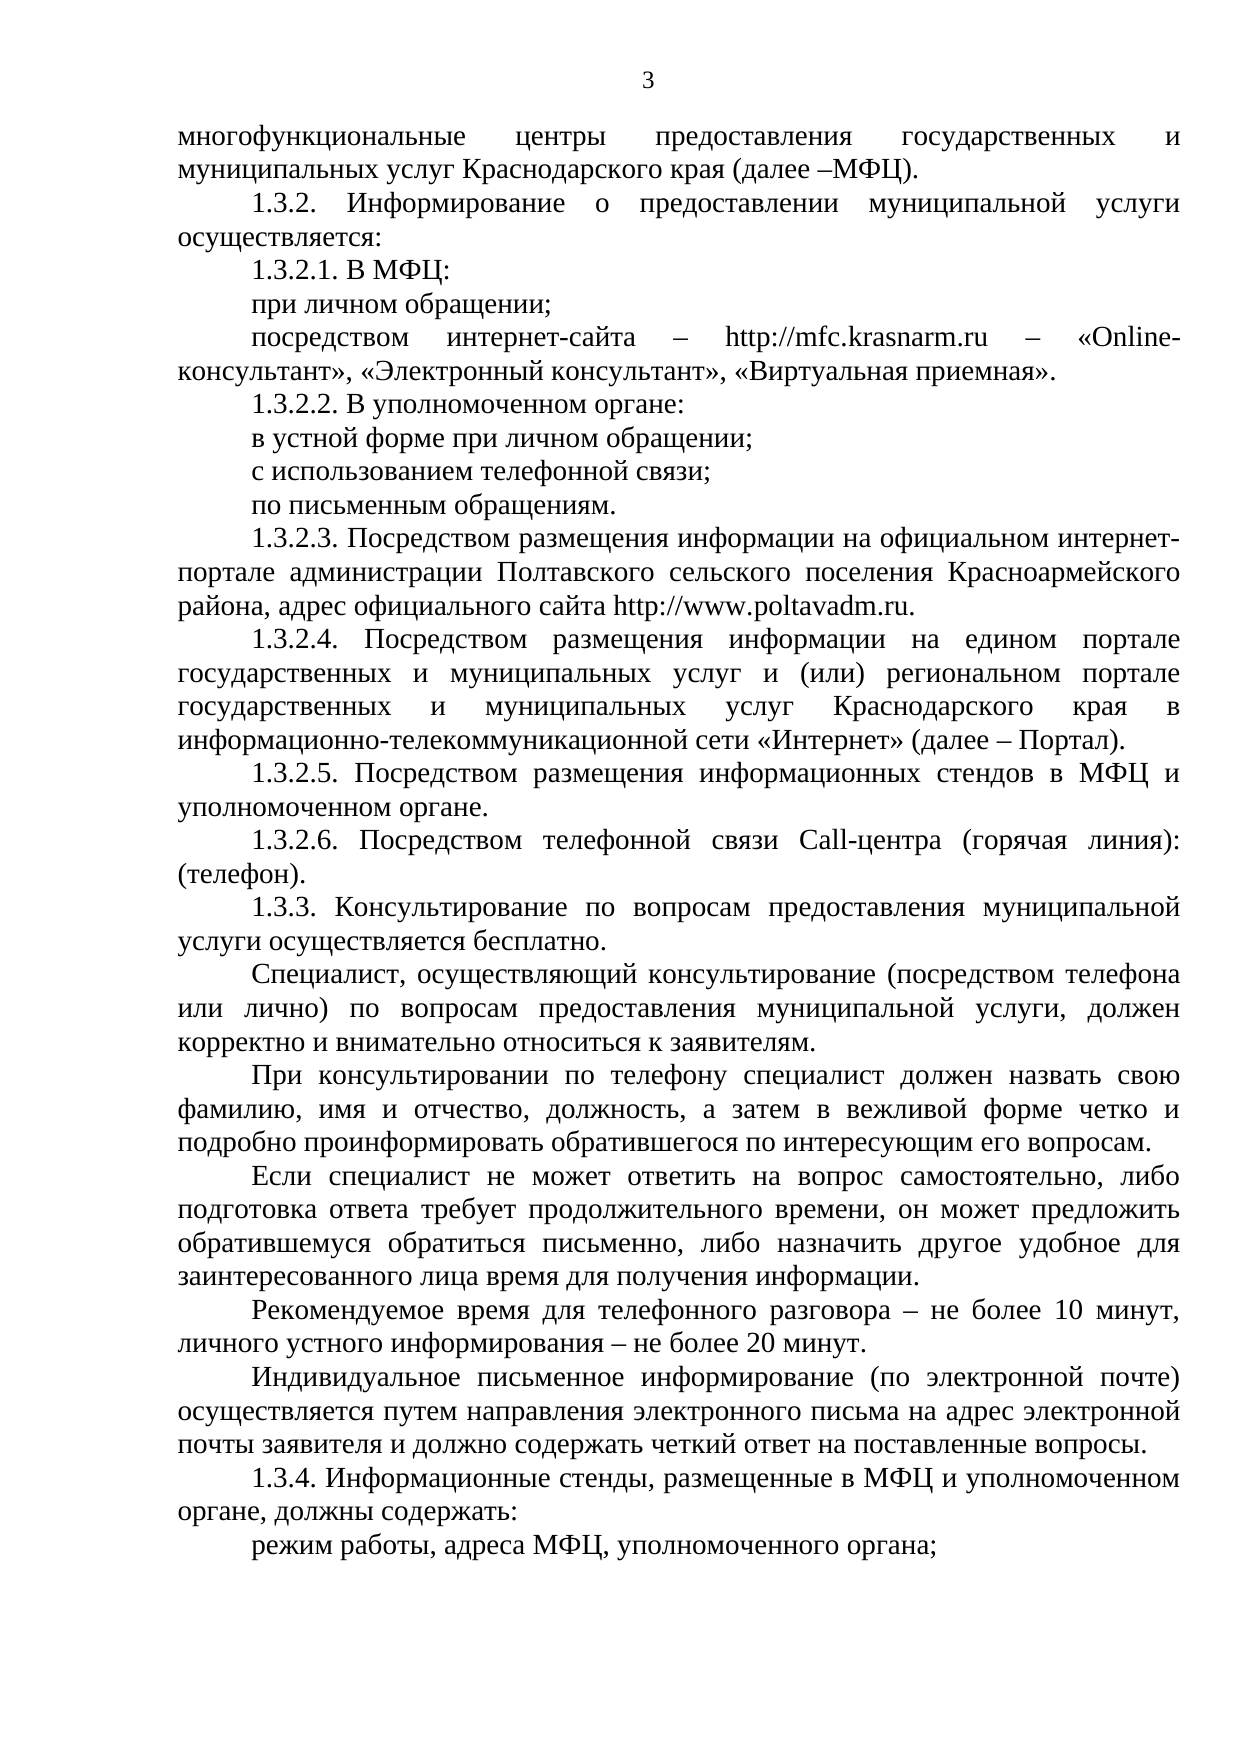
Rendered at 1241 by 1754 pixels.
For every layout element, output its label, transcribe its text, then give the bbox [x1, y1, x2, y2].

text 1.3.2.6. Посредством телефонной связи Call-центра (горячая линия):(телефон). [177, 822, 1181, 889]
text 1.3.4. Информационные стенды, размещенные в МФЦ и уполномоченном органе, должны содержать: [177, 1460, 1181, 1527]
text Рекомендуемое время для телефонного разговора – не более 10 минут, личного устного информирования – не более 20 минут. [177, 1292, 1181, 1359]
text при личном обращении; [177, 286, 1181, 319]
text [177, 118, 1181, 185]
text с использованием телефонной связи; [177, 453, 1181, 487]
text Специалист, осуществляющий консультирование (посредством телефона или лично) по вопросам предоставления муниципальной услуги, должен корректно и внимательно относиться к заявителям. [177, 957, 1181, 1057]
text по письменным обращениям. [177, 487, 1181, 521]
text При консультировании по телефону специалист должен назвать свою фамилию, имя и отчество, должность, а затем в вежливой форме четко и подробно проинформировать обратившегося по интересующим его вопросам. [177, 1057, 1181, 1158]
text 1.3.2.4. Посредством размещения информации на едином портале государственных и муниципальных услуг и (или) региональном портале государственных и муниципальных услуг Краснодарского края в информационно-телекоммуникационной сети «Интернет» (далее – Портал). [177, 621, 1181, 755]
text режим работы, адреса МФЦ, уполномоченного органа; [177, 1527, 1181, 1560]
text 1.3.2.3. Посредством размещения информации на официальном интернет-портале администрации Полтавского сельского поселения Красноармейского района, адрес официального сайта http://www.poltavadm.ru. [177, 521, 1181, 621]
text посредством интернет-сайта – http://mfc.krasnarm.ru – «Online-консультант», «Электронный консультант», «Виртуальная приемная». [177, 319, 1181, 386]
text Если специалист не может ответить на вопрос самостоятельно, либо подготовка ответа требует продолжительного времени, он может предложить обратившемуся обратиться письменно, либо назначить другое удобное для заинтересованного лица время для получения информации. [177, 1158, 1181, 1292]
text Индивидуальное письменное информирование (по электронной почте) осуществляется путем направления электронного письма на адрес электронной почты заявителя и должно содержать четкий ответ на поставленные вопросы. [177, 1359, 1181, 1460]
text 1.3.2. Информирование о предоставлении муниципальной услуги осуществляется: [177, 185, 1181, 252]
text 1.3.3. Консультирование по вопросам предоставления муниципальной услуги осуществляется бесплатно. [177, 889, 1181, 957]
text 1.3.2.1. В МФЦ: [177, 252, 1181, 286]
text 1.3.2.5. Посредством размещения информационных стендов в МФЦ и уполномоченном органе. [177, 755, 1181, 822]
text в устной форме при личном обращении; [177, 420, 1181, 453]
text 1.3.2.2. В уполномоченном органе: [177, 386, 1181, 420]
